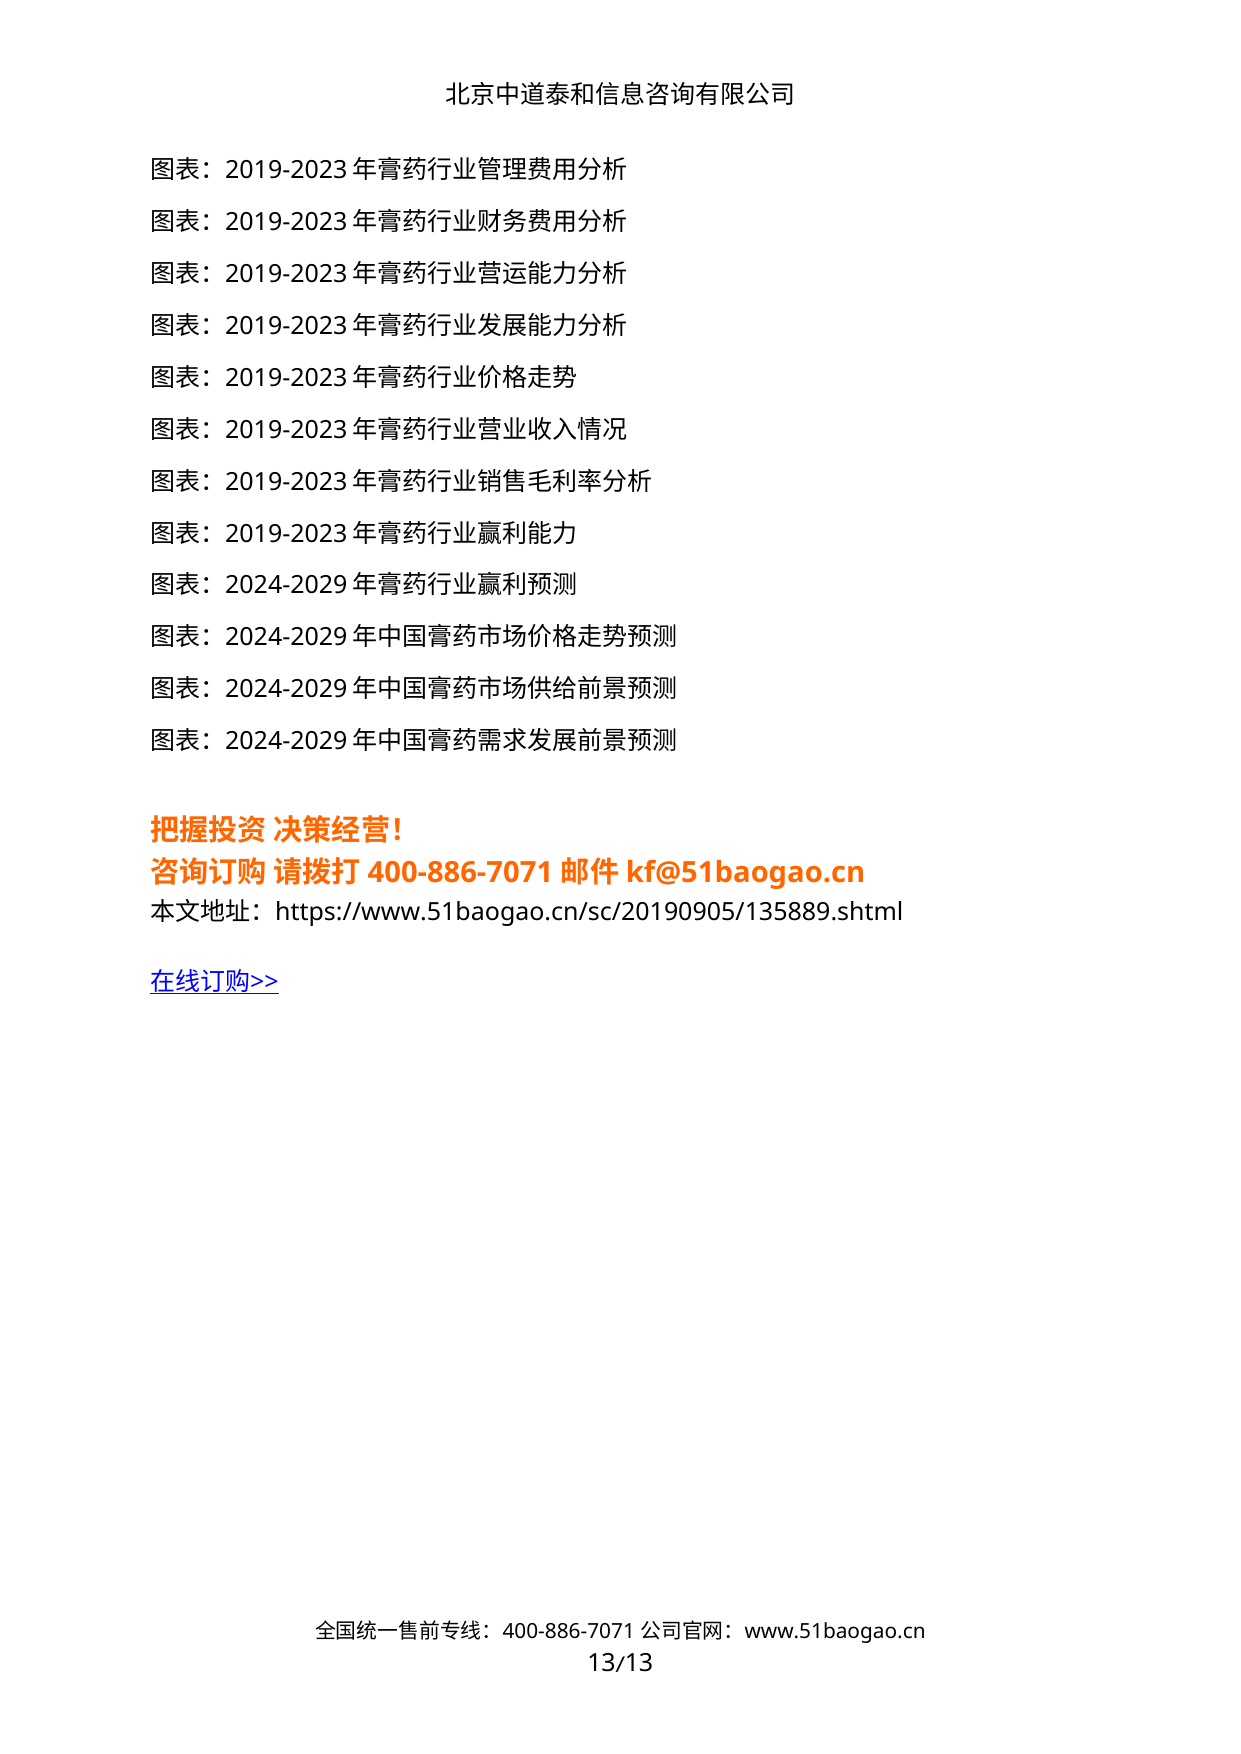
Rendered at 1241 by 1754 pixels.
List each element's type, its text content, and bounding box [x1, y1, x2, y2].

text 图表：2019-2023年膏药行业发展能力分析 [150, 306, 1090, 342]
text 图表：2019-2023年膏药行业价格走势 [150, 357, 1090, 394]
text 图表：2019-2023年膏药行业营业收入情况 [150, 409, 1090, 446]
text 图表：2019-2023年膏药行业管理费用分析 [150, 150, 1090, 186]
text 图表：2024-2029年中国膏药需求发展前景预测 [150, 721, 1090, 757]
text 图表：2024-2029年中国膏药市场价格走势预测 [150, 617, 1090, 653]
text 图表：2024-2029年膏药行业赢利预测 [150, 565, 1090, 601]
text 图表：2019-2023年膏药行业销售毛利率分析 [150, 461, 1090, 497]
text 图表：2019-2023年膏药行业财务费用分析 [150, 202, 1090, 238]
text 图表：2019-2023年膏药行业赢利能力 [150, 513, 1090, 549]
text 图表：2019-2023年膏药行业营运能力分析 [150, 254, 1090, 290]
text 图表：2024-2029年中国膏药市场供给前景预测 [150, 669, 1090, 705]
text 在线订购>> [150, 927, 1090, 998]
text 把握投资 决策经营！咨询订购 请拨打 400-886-7071 邮件 kf@51baogao.cn本文地址：https://www.51baogao.cn/sc/20190905/135889.shtml [150, 772, 1090, 927]
